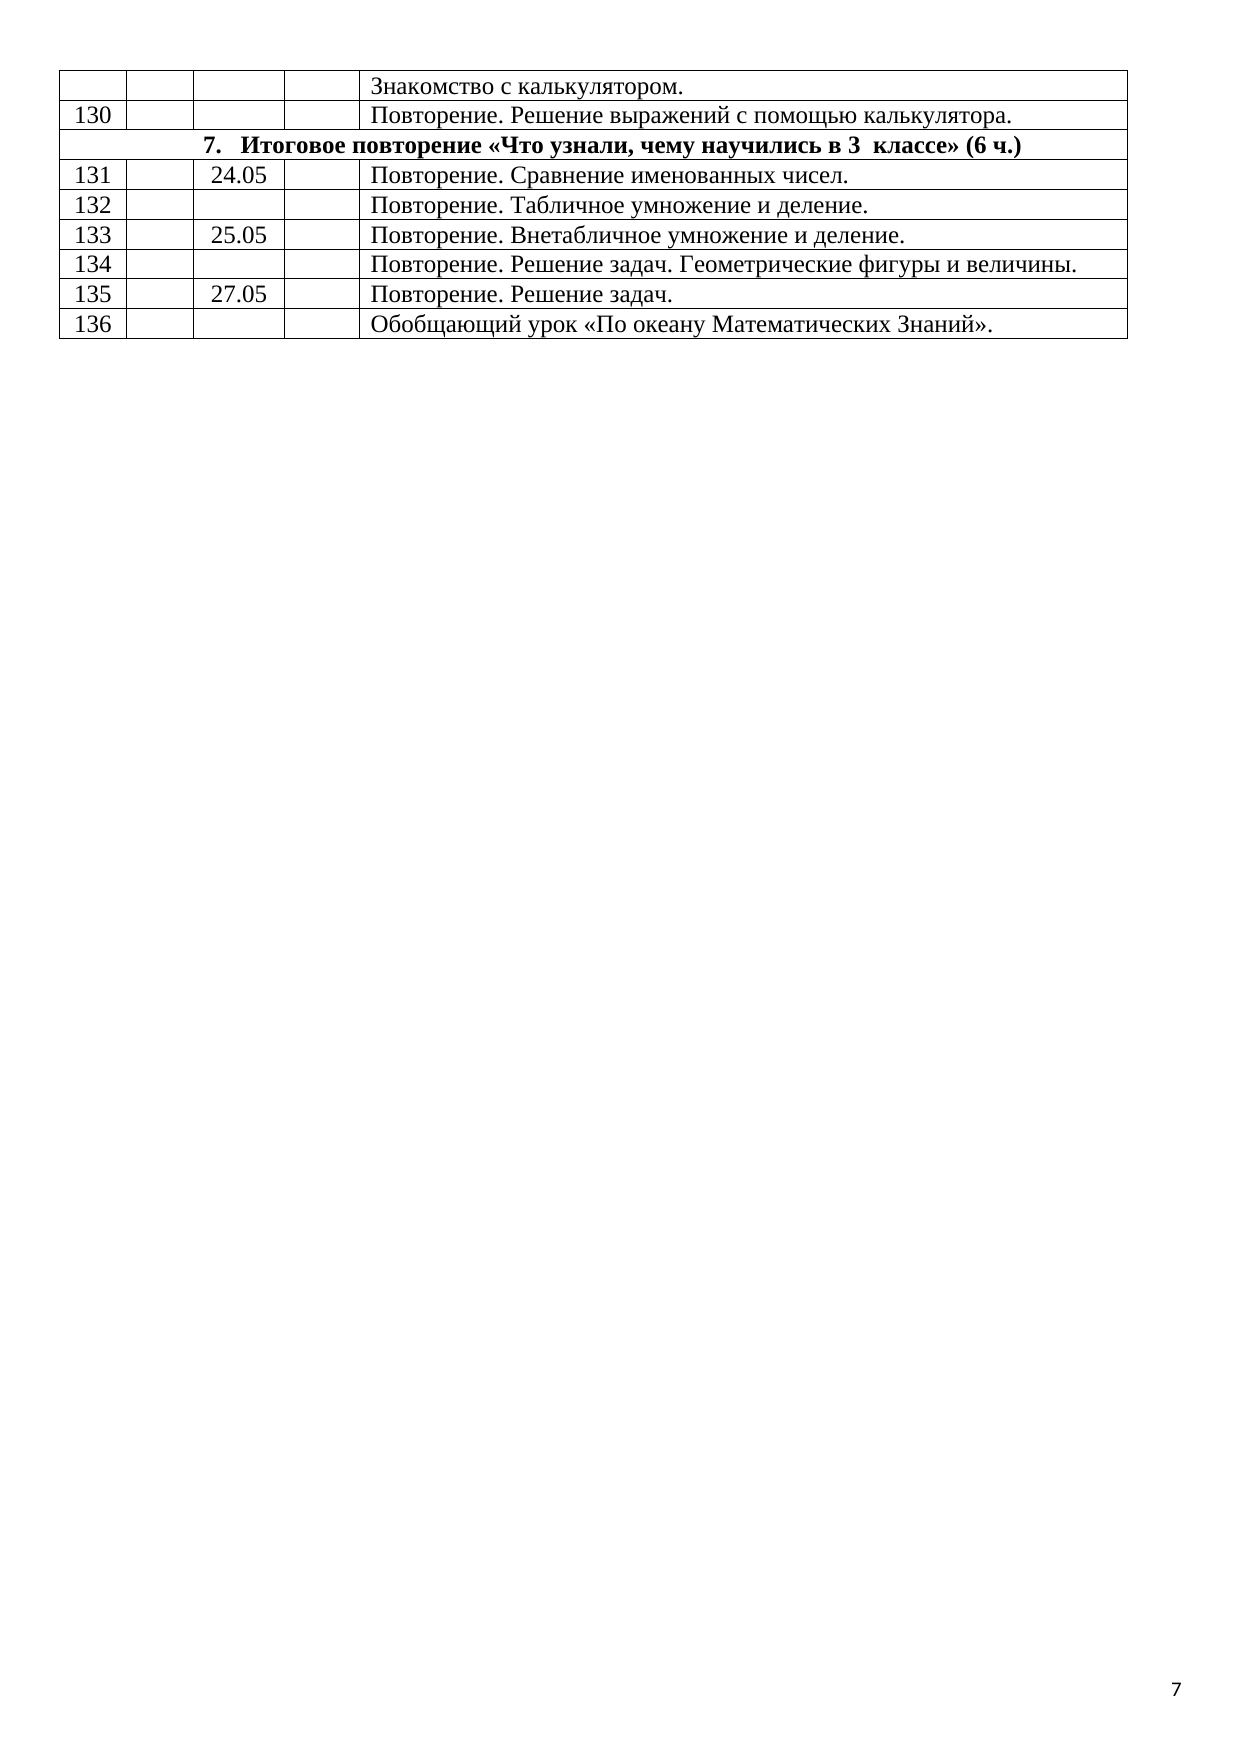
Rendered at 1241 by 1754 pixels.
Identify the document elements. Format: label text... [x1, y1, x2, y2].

table_cell Итоговое повторение «Что узнали, чему научились в 3 классе» (6 ч.) [60, 130, 1127, 159]
table_cell [285, 101, 359, 129]
table_cell 136 [60, 309, 126, 338]
table_cell 131 [60, 160, 126, 189]
table_cell Повторение. Табличное умножение и деление. [360, 190, 1127, 219]
table_cell 130 [60, 101, 126, 129]
table_cell Повторение. Решение выражений с помощью калькулятора. [360, 101, 1127, 129]
table_cell 133 [60, 220, 126, 248]
table_cell [127, 220, 193, 248]
table_cell 135 [60, 279, 126, 308]
table_cell [194, 190, 284, 219]
table_cell 134 [60, 250, 126, 278]
table_cell 27.05 [194, 279, 284, 308]
table_cell [285, 250, 359, 278]
table_cell [127, 160, 193, 189]
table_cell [360, 71, 1127, 99]
table_cell [285, 220, 359, 248]
table_cell 25.05 [194, 220, 284, 248]
table_cell [285, 279, 359, 308]
table_cell [285, 190, 359, 219]
table_cell [194, 250, 284, 278]
table_cell [285, 160, 359, 189]
table_cell [285, 309, 359, 338]
table_cell [127, 250, 193, 278]
table_cell [194, 101, 284, 129]
table_cell [127, 279, 193, 308]
table_cell Повторение. Решение задач. Геометрические фигуры и величины. [360, 250, 1127, 278]
table_cell [194, 309, 284, 338]
table_cell [127, 101, 193, 129]
table_cell Повторение. Сравнение именованных чисел. [360, 160, 1127, 189]
table_cell Обобщающий урок «По океану Математических Знаний». [360, 309, 1127, 338]
table_cell [285, 71, 359, 99]
table_cell 132 [60, 190, 126, 219]
table_cell [127, 71, 193, 99]
table_cell [127, 309, 193, 338]
table_cell [127, 190, 193, 219]
table_cell 23.05 [194, 71, 284, 99]
table_cell Повторение. Решение задач. [360, 279, 1127, 308]
table_cell 129 [60, 71, 126, 99]
table_cell Повторение. Внетабличное умножение и деление. [360, 220, 1127, 248]
table_cell 24.05 [194, 160, 284, 189]
